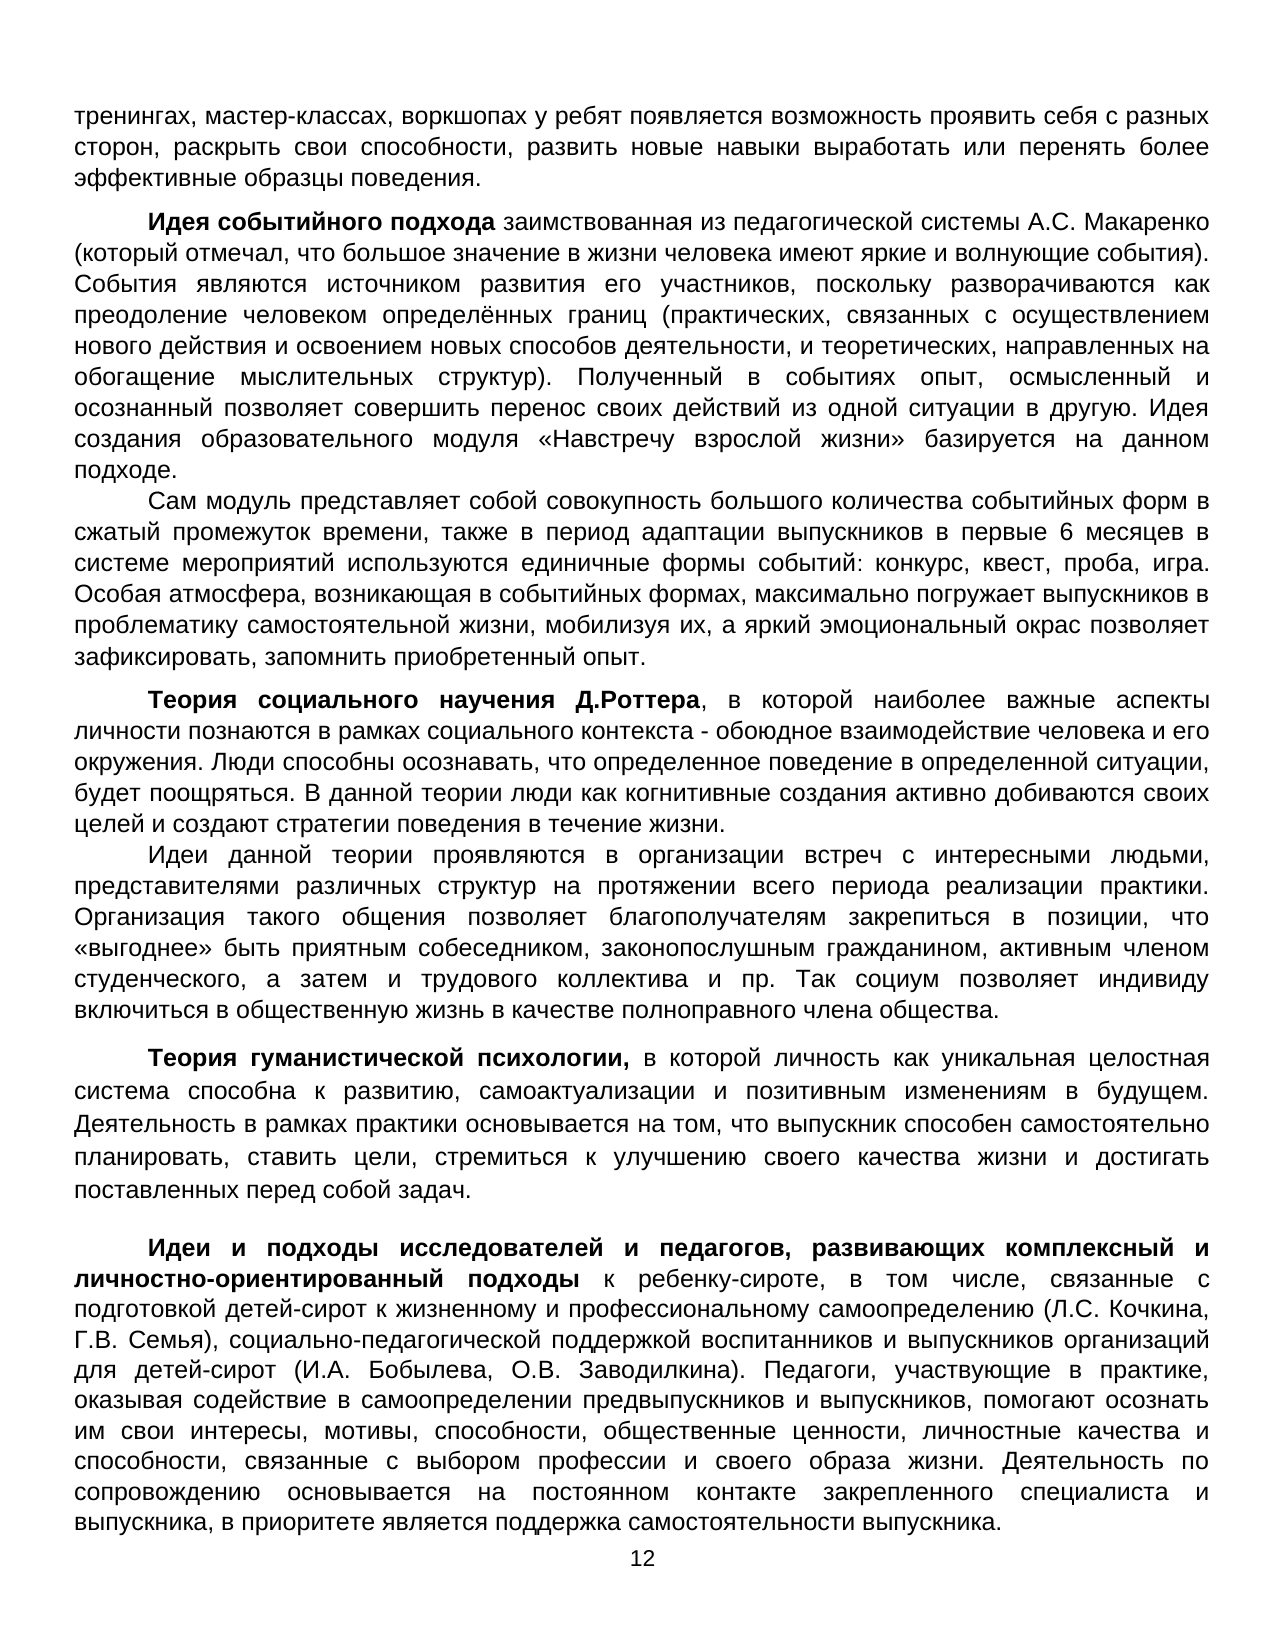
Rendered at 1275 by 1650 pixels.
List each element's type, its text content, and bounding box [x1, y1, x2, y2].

text Идея событийного подхода заимствованная из педагогической системы А.С. Макаренко (который отмечал, что большое значение в жизни человека имеют яркие и волнующие события). События являются источником развития его участников, поскольку разворачиваются как преодоление человеком определённых границ (практических, связанных с осуществлением нового действия и освоением новых способов деятельности, и теоретических, направленных на обогащение мыслительных структур). Полученный в событиях опыт, осмысленный и осознанный позволяет совершить перенос своих действий из одной ситуации в другую. Идея создания образовательного модуля «Навстречу взрослой жизни» базируется на данном подходе. [74, 207, 1211, 484]
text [74, 101, 1211, 192]
text Теория гуманистической психологии, в которой личность как уникальная целостная система способна к развитию, самоактуализации и позитивным изменениям в будущем. Деятельность в рамках практики основывается на том, что выпускник способен самостоятельно планировать, ставить цели, стремиться к улучшению своего качества жизни и достигать поставленных перед собой задач. [74, 1043, 1211, 1204]
text Идеи данной теории проявляются в организации встреч с интересными людьми, представителями различных структур на протяжении всего периода реализации практики. Организация такого общения позволяет благополучателям закрепиться в позиции, что «выгоднее» быть приятным собеседником, законопослушным гражданином, активным членом студенческого, а затем и трудового коллектива и пр. Так социум позволяет индивиду включиться в общественную жизнь в качестве полноправного члена общества. [74, 840, 1211, 1024]
text Сам модуль представляет собой совокупность большого количества событийных форм в сжатый промежуток времени, также в период адаптации выпускников в первые 6 месяцев в системе мероприятий используются единичные формы событий: конкурс, квест, проба, игра. Особая атмосфера, возникающая в событийных формах, максимально погружает выпускников в проблематику самостоятельной жизни, мобилизуя их, а яркий эмоциональный окрас позволяет зафиксировать, запомнить приобретенный опыт. [74, 486, 1211, 670]
text Теория социального научения Д.Роттера, в которой наиболее важные аспекты личности познаются в рамках социального контекста - обоюдное взаимодействие человека и его окружения. Люди способны осознавать, что определенное поведение в определенной ситуации, будет поощряться. В данной теории люди как когнитивные создания активно добиваются своих целей и создают стратегии поведения в течение жизни. [74, 685, 1211, 838]
text Идеи и подходы исследователей и педагогов, развивающих комплексный и личностно-ориентированный подходы к ребенку-сироте, в том числе, связанные с подготовкой детей-сирот к жизненному и профессиональному самоопределению (Л.С. Кочкина, Г.В. Семья), социально-педагогической поддержкой воспитанников и выпускников организаций для детей-сирот (И.А. Бобылева, О.В. Заводилкина). Педагоги, участвующие в практике, оказывая содействие в самоопределении предвыпускников и выпускников, помогают осознать им свои интересы, мотивы, способности, общественные ценности, личностные качества и способности, связанные с выбором профессии и своего образа жизни. Деятельность по сопровождению основывается на постоянном контакте закрепленного специалиста и выпускника, в приоритете является поддержка самостоятельности выпускника. [74, 1233, 1211, 1536]
